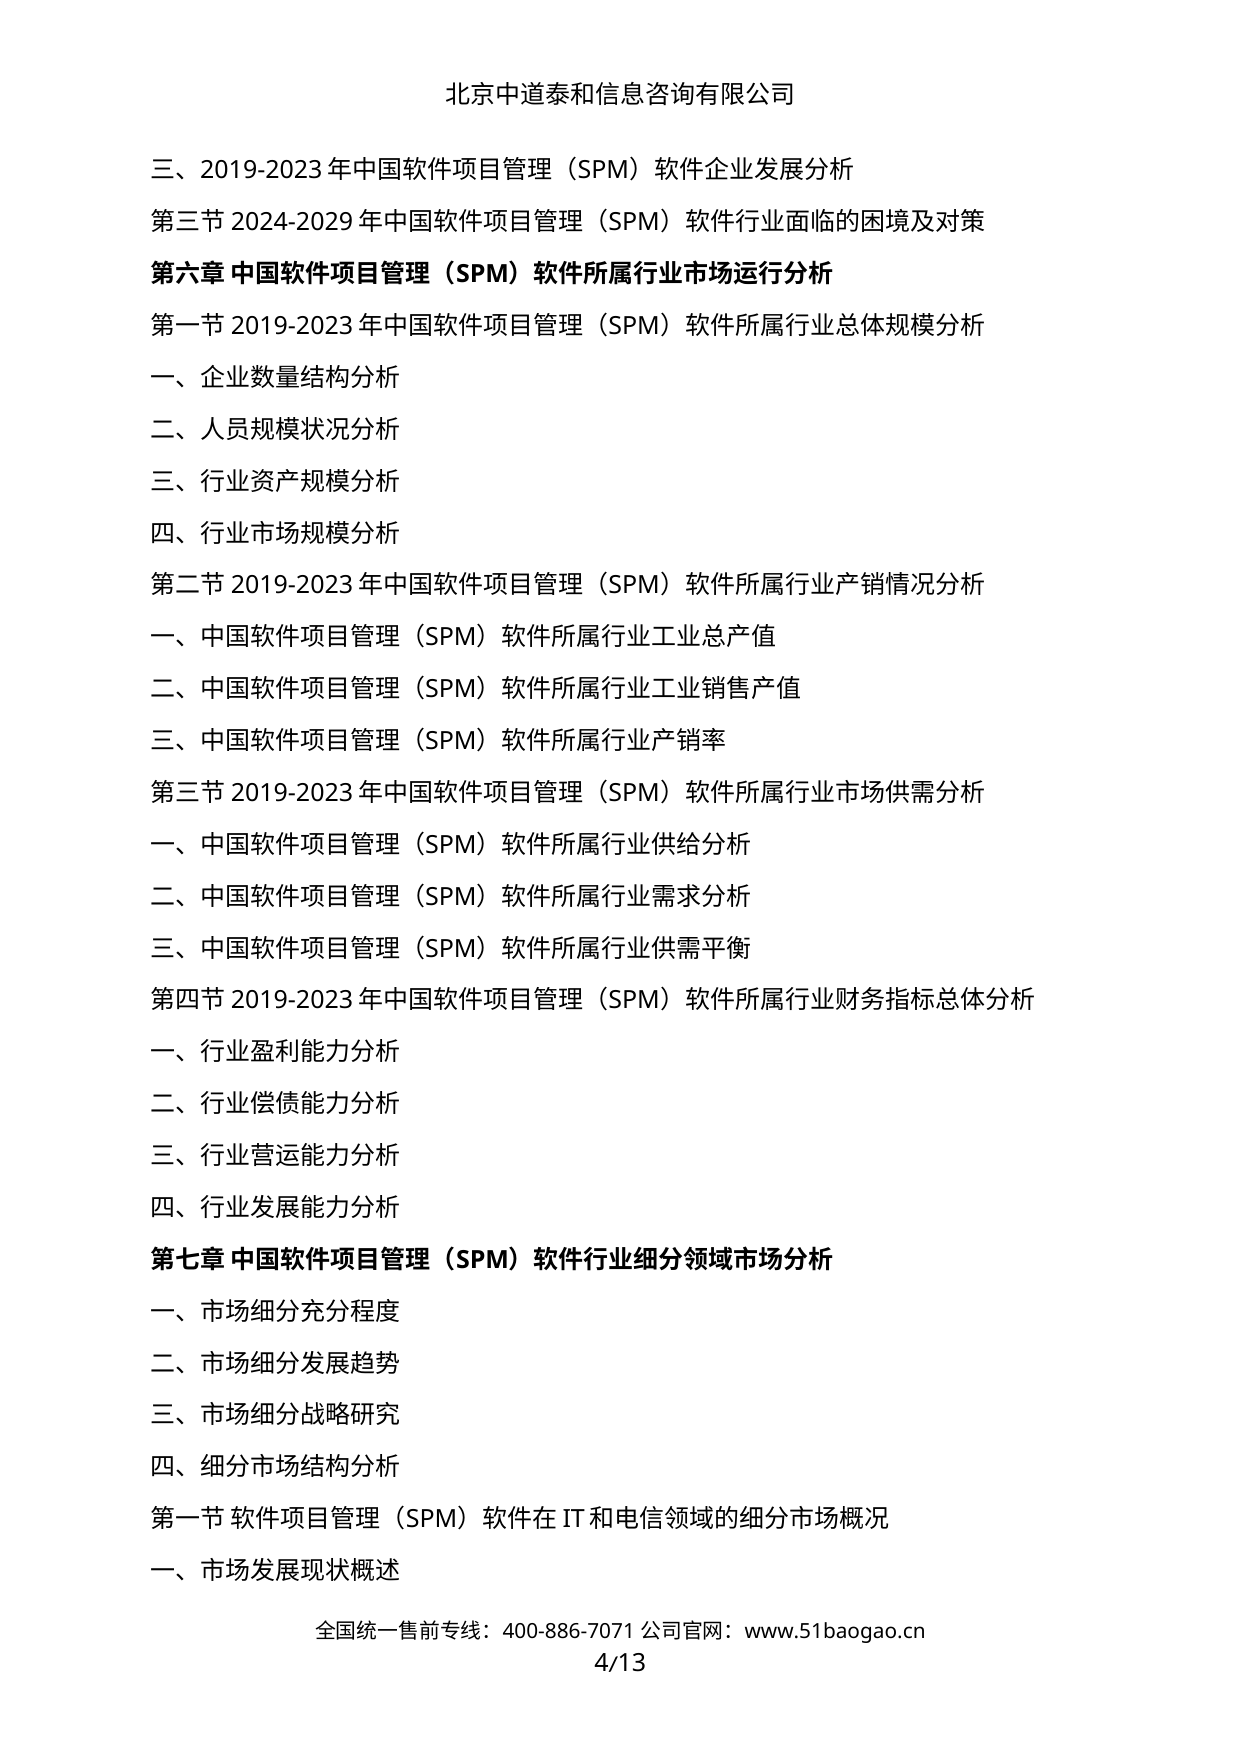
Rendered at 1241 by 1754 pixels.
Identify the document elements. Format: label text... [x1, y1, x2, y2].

text 一、市场发展现状概述 [150, 1551, 1090, 1587]
text 二、市场细分发展趋势 [150, 1343, 1090, 1379]
text 一、行业盈利能力分析 [150, 1032, 1090, 1068]
text 二、行业偿债能力分析 [150, 1084, 1090, 1120]
text 三、中国软件项目管理（SPM）软件所属行业产销率 [150, 721, 1090, 757]
text 一、企业数量结构分析 [150, 357, 1090, 394]
text 第六章 中国软件项目管理（SPM）软件所属行业市场运行分析 [150, 254, 1090, 290]
text 二、中国软件项目管理（SPM）软件所属行业需求分析 [150, 876, 1090, 912]
text 三、行业资产规模分析 [150, 461, 1090, 497]
text 第三节 2024-2029年中国软件项目管理（SPM）软件行业面临的困境及对策 [150, 202, 1090, 238]
text 第一节 软件项目管理（SPM）软件在IT和电信领域的细分市场概况 [150, 1499, 1090, 1535]
text 四、行业发展能力分析 [150, 1187, 1090, 1224]
text 三、2019-2023年中国软件项目管理（SPM）软件企业发展分析 [150, 150, 1090, 186]
text 第二节 2019-2023年中国软件项目管理（SPM）软件所属行业产销情况分析 [150, 565, 1090, 601]
text 三、行业营运能力分析 [150, 1136, 1090, 1172]
text 二、人员规模状况分析 [150, 409, 1090, 446]
text 四、细分市场结构分析 [150, 1447, 1090, 1483]
text 四、行业市场规模分析 [150, 513, 1090, 549]
text 一、市场细分充分程度 [150, 1291, 1090, 1327]
text 第七章 中国软件项目管理（SPM）软件行业细分领域市场分析 [150, 1239, 1090, 1276]
text 第三节 2019-2023年中国软件项目管理（SPM）软件所属行业市场供需分析 [150, 772, 1090, 809]
text 二、中国软件项目管理（SPM）软件所属行业工业销售产值 [150, 669, 1090, 705]
text 三、中国软件项目管理（SPM）软件所属行业供需平衡 [150, 928, 1090, 964]
text 第一节 2019-2023年中国软件项目管理（SPM）软件所属行业总体规模分析 [150, 306, 1090, 342]
text 一、中国软件项目管理（SPM）软件所属行业工业总产值 [150, 617, 1090, 653]
text 第四节 2019-2023年中国软件项目管理（SPM）软件所属行业财务指标总体分析 [150, 980, 1090, 1016]
text 三、市场细分战略研究 [150, 1395, 1090, 1431]
text 一、中国软件项目管理（SPM）软件所属行业供给分析 [150, 824, 1090, 861]
